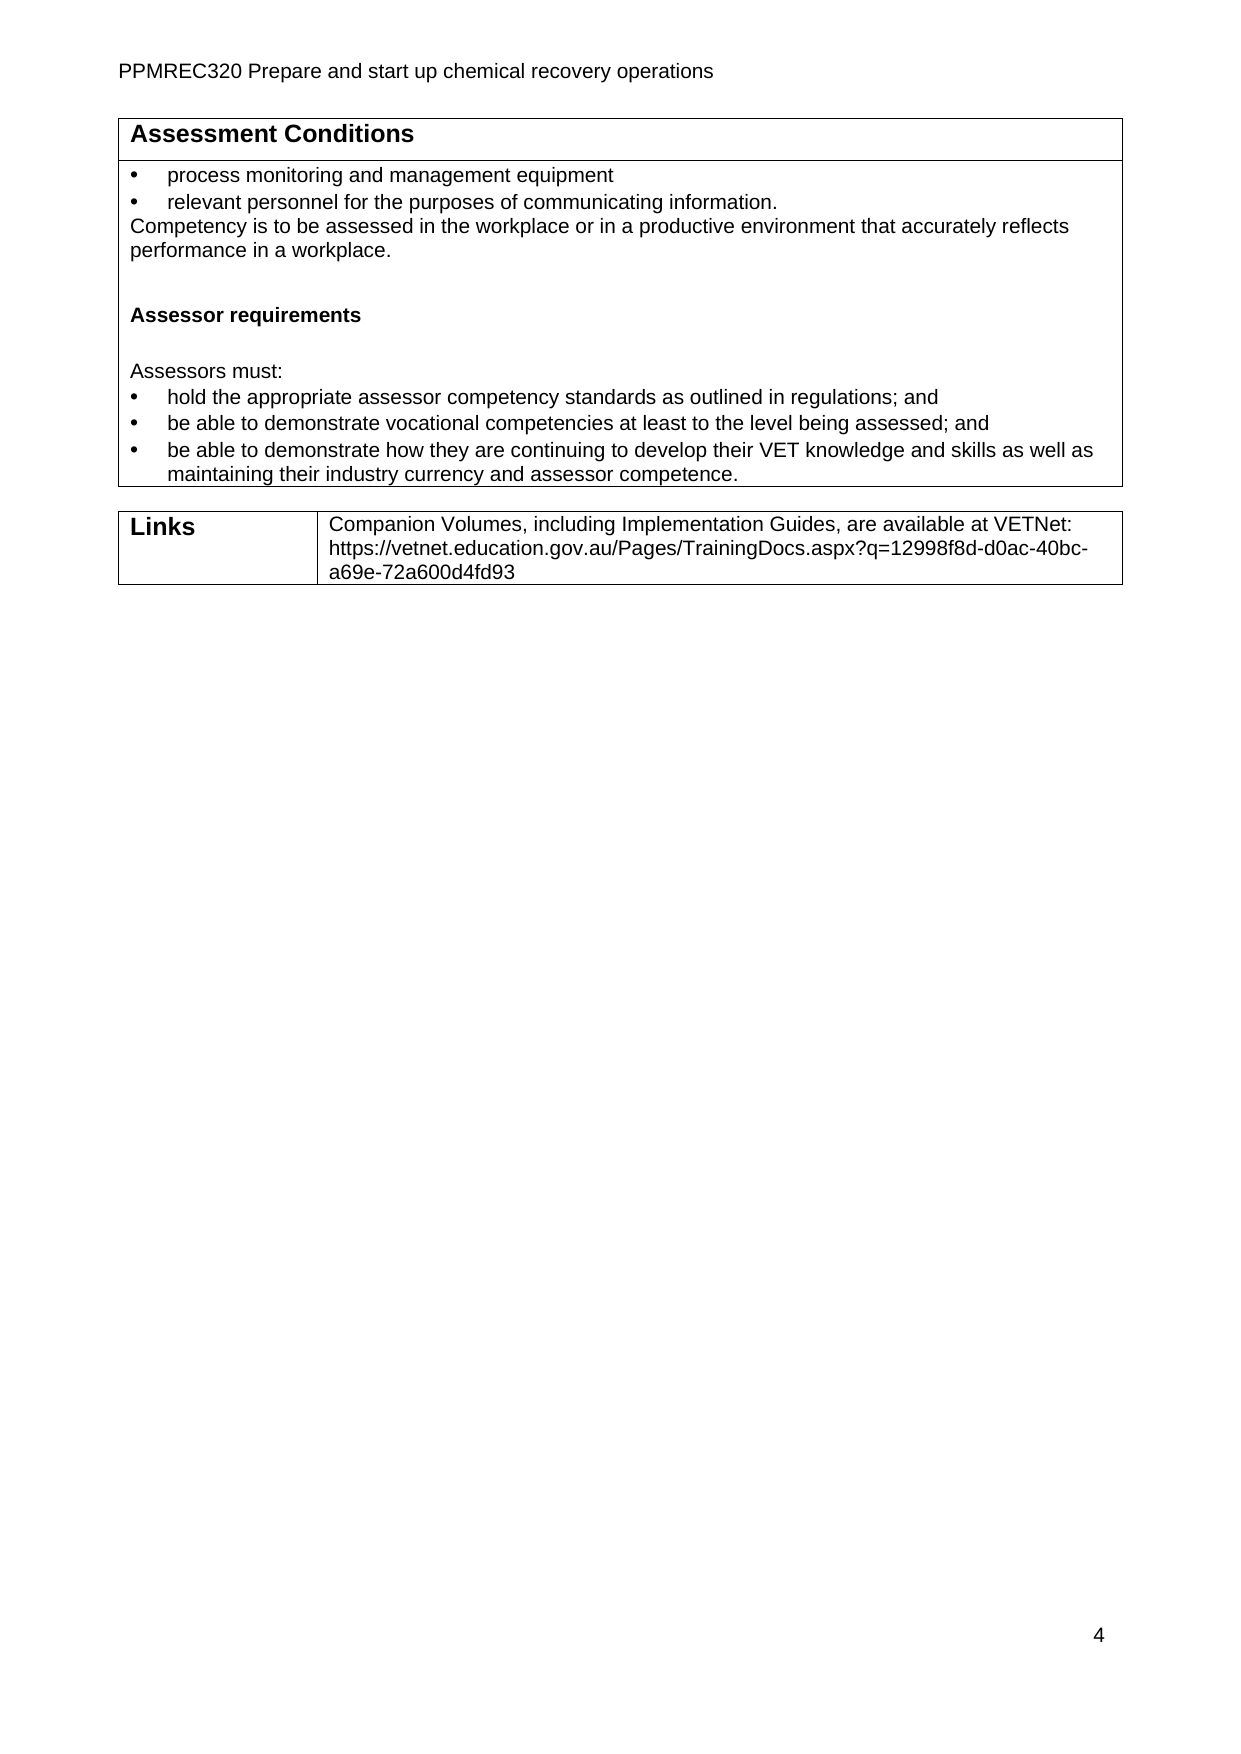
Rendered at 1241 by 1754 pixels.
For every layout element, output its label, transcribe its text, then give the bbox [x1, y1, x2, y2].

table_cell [119, 161, 1122, 486]
table_header Assessment Conditions [119, 119, 1122, 160]
table_header Companion Volumes, including Implementation Guides, are available at VETNet: https://vetnet.education.gov.au/Pages/TrainingDocs.aspx?q=12998f8d-d0ac-40bc-a69e-72a600d4fd93 [318, 512, 1122, 584]
table_header Links [119, 512, 317, 584]
